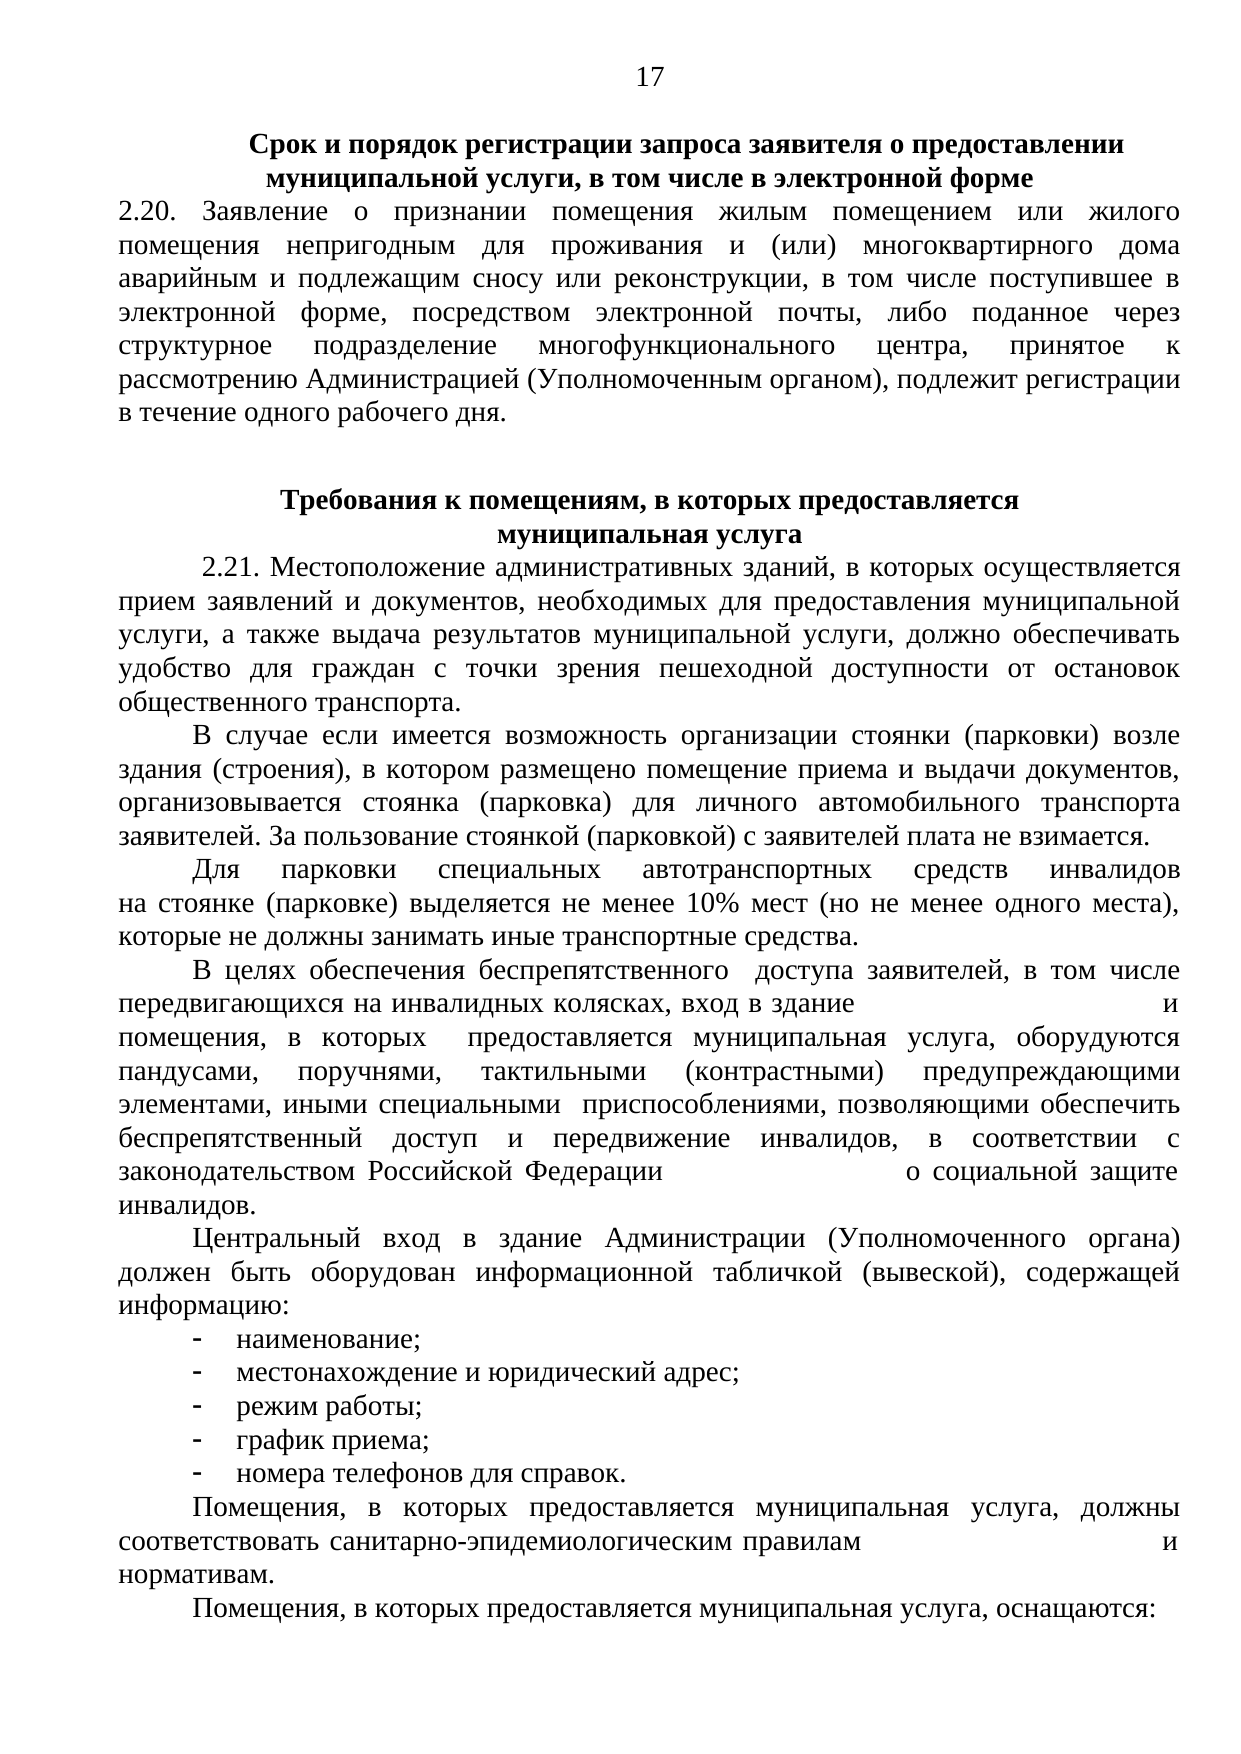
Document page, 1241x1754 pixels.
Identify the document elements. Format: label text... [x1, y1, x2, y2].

text В целях обеспечения беспрепятственного доступа заявителей, в том числе передвигающихся на инвалидных колясках, вход в здание и помещения, в которых предоставляется муниципальная услуга, оборудуются пандусами, поручнями, тактильными (контрастными) предупреждающими элементами, иными специальными приспособлениями, позволяющими обеспечить беспрепятственный доступ и передвижение инвалидов, в соответствии с законодательством Российской Федерации о социальной защите инвалидов. [118, 952, 1181, 1220]
list режим работы; [118, 1388, 1181, 1422]
text Помещения, в которых предоставляется муниципальная услуга, должны соответствовать санитарно-эпидемиологическим правилам и нормативам. [118, 1489, 1181, 1590]
list номера телефонов для справок. [118, 1456, 1181, 1489]
list наименование; [118, 1321, 1181, 1354]
text Требования к помещениям, в которых предоставляется [118, 482, 1181, 516]
text В случае если имеется возможность организации стоянки (парковки) возле здания (строения), в котором размещено помещение приема и выдачи документов, организовывается стоянка (парковка) для личного автомобильного транспорта заявителей. За пользование стоянкой (парковкой) с заявителей плата не взимается. [118, 717, 1181, 851]
list местонахождение и юридический адрес; [118, 1354, 1181, 1388]
text Центральный вход в здание Администрации (Уполномоченного органа) должен быть оборудован информационной табличкой (вывеской), содержащей информацию: [118, 1220, 1181, 1321]
text Помещения, в которых предоставляется муниципальная услуга, оснащаются: [118, 1590, 1181, 1623]
text Для парковки специальных автотранспортных средств инвалидов на стоянке (парковке) выделяется не менее 10% мест (но не менее одного места), которые не должны занимать иные транспортные средства. [118, 851, 1181, 952]
text муниципальная услуга [118, 516, 1181, 549]
text 2.21. Местоположение административных зданий, в которых осуществляется прием заявлений и документов, необходимых для предоставления муниципальной услуги, а также выдача результатов муниципальной услуги, должно обеспечивать удобство для граждан с точки зрения пешеходной доступности от остановок общественного транспорта. [118, 549, 1181, 717]
text 2.20. Заявление о признании помещения жилым помещением или жилого помещения непригодным для проживания и (или) многоквартирного дома аварийным и подлежащим сносу или реконструкции, в том числе поступившее в электронной форме, посредством электронной почты, либо поданное через структурное подразделение многофункционального центра, принятое к рассмотрению Администрацией (Уполномоченным органом), подлежит регистрации в течение одного рабочего дня. [118, 193, 1181, 428]
text Срок и порядок регистрации запроса заявителя о предоставлении муниципальной услуги, в том числе в электронной форме [118, 126, 1181, 193]
list график приема; [118, 1422, 1181, 1456]
